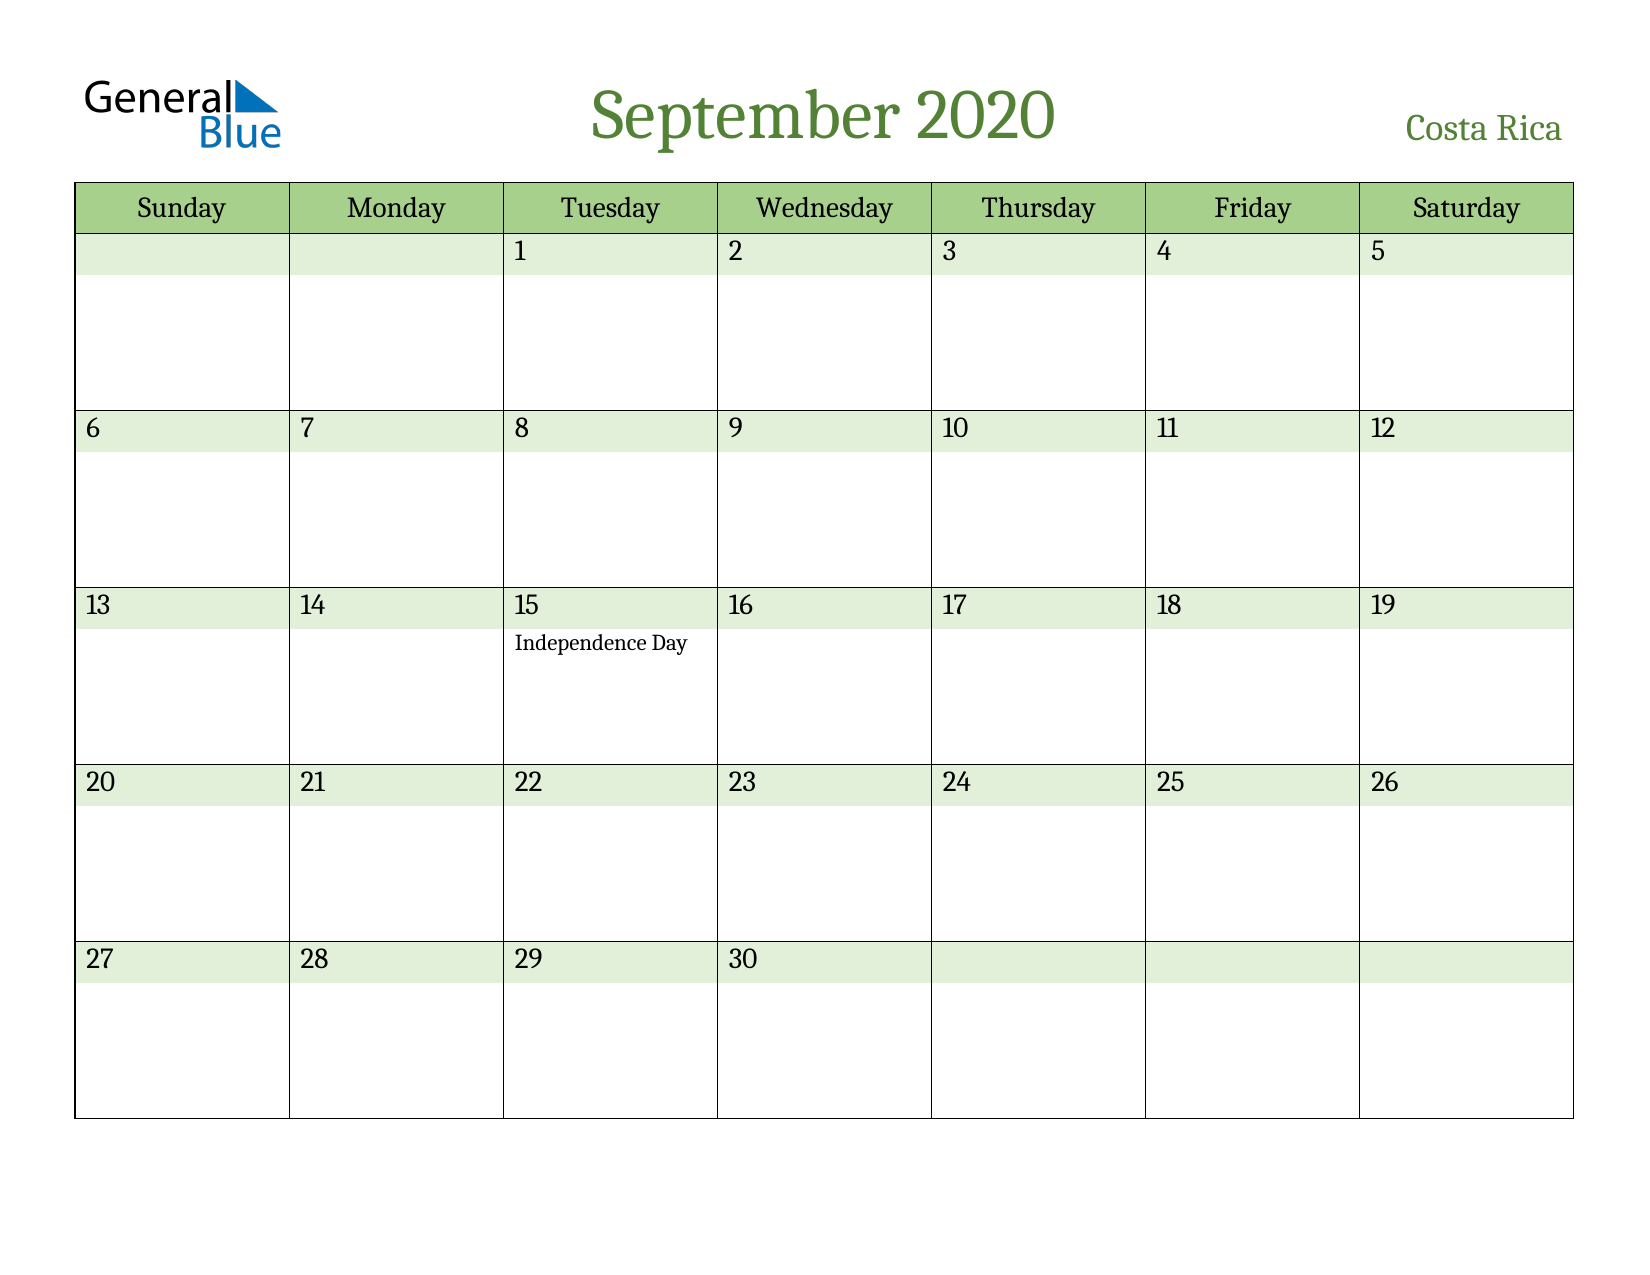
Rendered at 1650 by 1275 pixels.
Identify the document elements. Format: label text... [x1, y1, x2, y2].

table_cell Tuesday [504, 183, 717, 233]
table_cell [76, 806, 289, 941]
table_cell 6 [76, 411, 289, 452]
table_cell 30 [718, 942, 931, 983]
table_cell [1360, 629, 1573, 764]
table_cell [76, 234, 289, 275]
table_cell 16 [718, 588, 931, 629]
table_cell [718, 452, 931, 587]
table_cell [76, 275, 289, 410]
table_cell Saturday [1360, 183, 1573, 233]
table_cell 3 [932, 234, 1145, 275]
table_header September 2020 [503, 75, 1146, 182]
table_cell [76, 629, 289, 764]
table_cell [932, 452, 1145, 587]
table_cell [1146, 983, 1359, 1118]
table_cell 12 [1360, 411, 1573, 452]
table_cell [290, 629, 503, 764]
table_cell [290, 806, 503, 941]
table_cell 8 [504, 411, 717, 452]
table_cell 4 [1146, 234, 1359, 275]
table_cell [932, 275, 1145, 410]
table_cell [1146, 629, 1359, 764]
table_cell Wednesday [718, 183, 931, 233]
table_cell [718, 275, 931, 410]
table_cell [290, 275, 503, 410]
table_cell [1360, 942, 1573, 983]
table_cell 18 [1146, 588, 1359, 629]
table_cell [1360, 452, 1573, 587]
table_cell [1146, 452, 1359, 587]
table_cell [76, 452, 289, 587]
table_cell [718, 806, 931, 941]
table_cell [1146, 275, 1359, 410]
table_cell Monday [290, 183, 503, 233]
table_cell [290, 234, 503, 275]
table_cell 15 [504, 588, 717, 629]
table_cell [290, 452, 503, 587]
table_cell 21 [290, 765, 503, 806]
table_cell [1360, 806, 1573, 941]
table_cell 7 [290, 411, 503, 452]
table_cell 24 [932, 765, 1145, 806]
table_cell [1146, 942, 1359, 983]
table_cell [1360, 275, 1573, 410]
table_cell 11 [1146, 411, 1359, 452]
table_cell [718, 629, 931, 764]
table_cell 2 [718, 234, 931, 275]
table_cell 27 [76, 942, 289, 983]
table_cell [504, 275, 717, 410]
table_cell 22 [504, 765, 717, 806]
table_cell [1146, 806, 1359, 941]
table_cell 17 [932, 588, 1145, 629]
table_cell 9 [718, 411, 931, 452]
table_cell 25 [1146, 765, 1359, 806]
table_cell 10 [932, 411, 1145, 452]
table_cell 28 [290, 942, 503, 983]
table_cell 20 [76, 765, 289, 806]
table_cell 23 [718, 765, 931, 806]
table_cell 26 [1360, 765, 1573, 806]
table_cell [932, 942, 1145, 983]
table_cell 13 [76, 588, 289, 629]
table_cell 29 [504, 942, 717, 983]
table_cell Friday [1146, 183, 1359, 233]
table_cell [932, 806, 1145, 941]
table_cell 14 [290, 588, 503, 629]
table_cell 1 [504, 234, 717, 275]
table_header Costa Rica [1146, 75, 1574, 182]
table_cell [932, 983, 1145, 1118]
picture [85, 80, 281, 148]
table_cell 19 [1360, 588, 1573, 629]
table_cell 5 [1360, 234, 1573, 275]
table_cell Sunday [76, 183, 289, 233]
table_header [75, 75, 503, 182]
table_cell [932, 629, 1145, 764]
table_cell [504, 983, 717, 1118]
table_cell Thursday [932, 183, 1145, 233]
table_cell [76, 983, 289, 1118]
table_cell Independence Day [504, 629, 717, 764]
table_cell [504, 806, 717, 941]
table_cell [290, 983, 503, 1118]
table_cell [718, 983, 931, 1118]
table_cell [1360, 983, 1573, 1118]
table_cell [504, 452, 717, 587]
